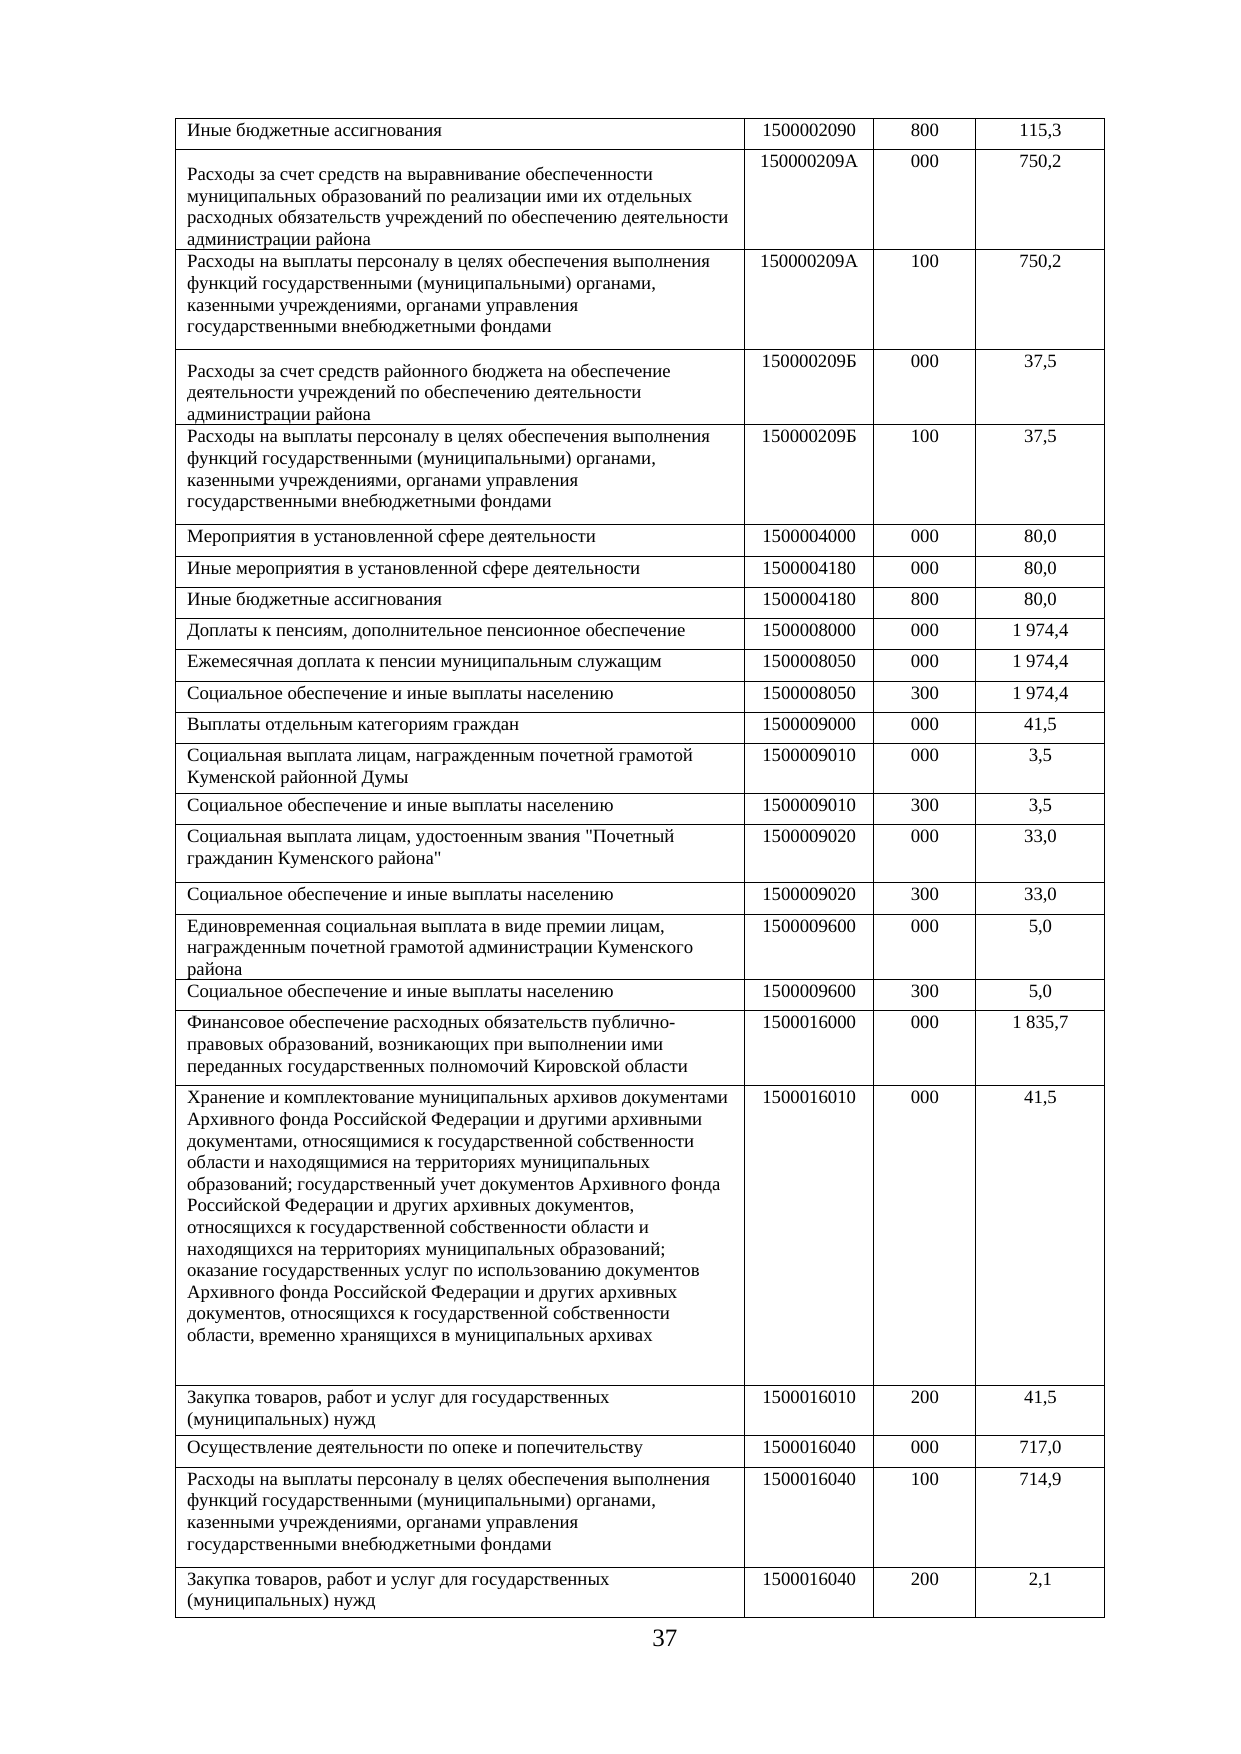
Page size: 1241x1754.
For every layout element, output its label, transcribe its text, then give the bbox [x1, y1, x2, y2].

table_cell 000 [874, 525, 975, 556]
table_cell 750,2 [976, 250, 1104, 349]
table_cell Иные бюджетные ассигнования [176, 119, 744, 149]
table_cell 000 [874, 915, 975, 979]
table_cell 37,5 [976, 425, 1104, 524]
table_cell 80,0 [976, 525, 1104, 556]
table_cell 33,0 [976, 883, 1104, 913]
table_cell 000 [874, 150, 975, 249]
table_cell Социальное обеспечение и иные выплаты населению [176, 682, 744, 712]
table_cell 100 [874, 250, 975, 349]
table_cell Выплаты отдельным категориям граждан [176, 713, 744, 743]
table_cell 1500016040 [745, 1468, 873, 1567]
table_cell 000 [874, 1086, 975, 1385]
table_cell 1 974,4 [976, 682, 1104, 712]
table_cell 300 [874, 794, 975, 824]
table_cell 000 [874, 1011, 975, 1085]
table_cell Социальное обеспечение и иные выплаты населению [176, 883, 744, 913]
table_cell 200 [874, 1386, 975, 1435]
table_cell 1 974,4 [976, 619, 1104, 649]
table_cell Доплаты к пенсиям, дополнительное пенсионное обеспечение [176, 619, 744, 649]
table_cell 1500008000 [745, 619, 873, 649]
table_cell 80,0 [976, 557, 1104, 587]
table_cell Единовременная социальная выплата в виде премии лицам, награжденным почетной грамотой администрации Куменского района [176, 915, 744, 979]
table_cell 1 835,7 [976, 1011, 1104, 1085]
table_cell 41,5 [976, 1386, 1104, 1435]
table_cell 150000209А [745, 250, 873, 349]
table_cell 100 [874, 425, 975, 524]
table_cell 1500009000 [745, 713, 873, 743]
table_cell Социальное обеспечение и иные выплаты населению [176, 794, 744, 824]
table_cell 5,0 [976, 980, 1104, 1010]
table_cell 150000209Б [745, 350, 873, 424]
table_cell 000 [874, 1436, 975, 1467]
table_cell 000 [874, 350, 975, 424]
table_cell 1500009600 [745, 915, 873, 979]
table_cell Мероприятия в установленной сфере деятельности [176, 525, 744, 556]
table_cell Закупка товаров, работ и услуг для государственных (муниципальных) нужд [176, 1386, 744, 1435]
table_cell Ежемесячная доплата к пенсии муниципальным служащим [176, 650, 744, 681]
table_cell 000 [874, 713, 975, 743]
table_cell 41,5 [976, 1086, 1104, 1385]
table_cell 200 [874, 1568, 975, 1617]
table_cell Социальная выплата лицам, удостоенным звания "Почетный гражданин Куменского района" [176, 825, 744, 882]
table_cell Иные бюджетные ассигнования [176, 588, 744, 618]
table_cell 150000209А [745, 150, 873, 249]
table_cell 1500009010 [745, 744, 873, 793]
table_cell Финансовое обеспечение расходных обязательств публично-правовых образований, возникающих при выполнении ими переданных государственных полномочий Кировской области [176, 1011, 744, 1085]
table_cell 3,5 [976, 794, 1104, 824]
table_cell 000 [874, 650, 975, 681]
table_cell 1500004180 [745, 557, 873, 587]
table_cell 000 [874, 557, 975, 587]
table_cell Иные мероприятия в установленной сфере деятельности [176, 557, 744, 587]
table_cell 37,5 [976, 350, 1104, 424]
table_cell 100 [874, 1468, 975, 1567]
table_cell 800 [874, 588, 975, 618]
table_cell Расходы за счет средств районного бюджета на обеспечение деятельности учреждений по обеспечению деятельности администрации района [176, 350, 744, 424]
table_cell 1 974,4 [976, 650, 1104, 681]
table_cell 1500008050 [745, 682, 873, 712]
table_cell 300 [874, 682, 975, 712]
table_cell 3,5 [976, 744, 1104, 793]
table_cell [176, 1568, 744, 1617]
table_cell 1500016010 [745, 1086, 873, 1385]
table_cell 1500016040 [745, 1436, 873, 1467]
table_cell Социальная выплата лицам, награжденным почетной грамотой Куменской районной Думы [176, 744, 744, 793]
table_cell 2,1 [976, 1568, 1104, 1617]
table_cell 1500009020 [745, 883, 873, 913]
table_cell 33,0 [976, 825, 1104, 882]
table_cell 1500009020 [745, 825, 873, 882]
table_cell 750,2 [976, 150, 1104, 249]
table_cell 714,9 [976, 1468, 1104, 1567]
table_cell 000 [874, 825, 975, 882]
table_cell 1500016010 [745, 1386, 873, 1435]
table_cell 717,0 [976, 1436, 1104, 1467]
table_cell 800 [874, 119, 975, 149]
table_cell 000 [874, 619, 975, 649]
table_cell Расходы за счет средств на выравнивание обеспеченности муниципальных образований по реализации ими их отдельных расходных обязательств учреждений по обеспечению деятельности администрации района [176, 150, 744, 249]
table_cell 115,3 [976, 119, 1104, 149]
table_cell Социальное обеспечение и иные выплаты населению [176, 980, 744, 1010]
table_cell 300 [874, 883, 975, 913]
table_cell Осуществление деятельности по опеке и попечительству [176, 1436, 744, 1467]
table_cell 5,0 [976, 915, 1104, 979]
table_cell 1500016000 [745, 1011, 873, 1085]
table_cell 1500002090 [745, 119, 873, 149]
table_cell Хранение и комплектование муниципальных архивов документами Архивного фонда Российской Федерации и другими архивными документами, относящимися к государственной собственности области и находящимися на территориях муниципальных образований; государственный учет документов Архивного фонда Российской Федерации и других архивных документов, относящихся к государственной собственности области и находящихся на территориях муниципальных образований; оказание государственных услуг по использованию документов Архивного фонда Российской Федерации и других архивных документов, относящихся к государственной собственности области, временно хранящихся в муниципальных архивах [176, 1086, 744, 1385]
table_cell 1500009010 [745, 794, 873, 824]
table_cell 41,5 [976, 713, 1104, 743]
table_cell 1500004180 [745, 588, 873, 618]
table_cell 000 [874, 744, 975, 793]
table_cell 1500009600 [745, 980, 873, 1010]
table_cell 80,0 [976, 588, 1104, 618]
table_cell 300 [874, 980, 975, 1010]
table_cell 150000209Б [745, 425, 873, 524]
table_cell 1500008050 [745, 650, 873, 681]
table_cell 1500016040 [745, 1568, 873, 1617]
table_cell 1500004000 [745, 525, 873, 556]
